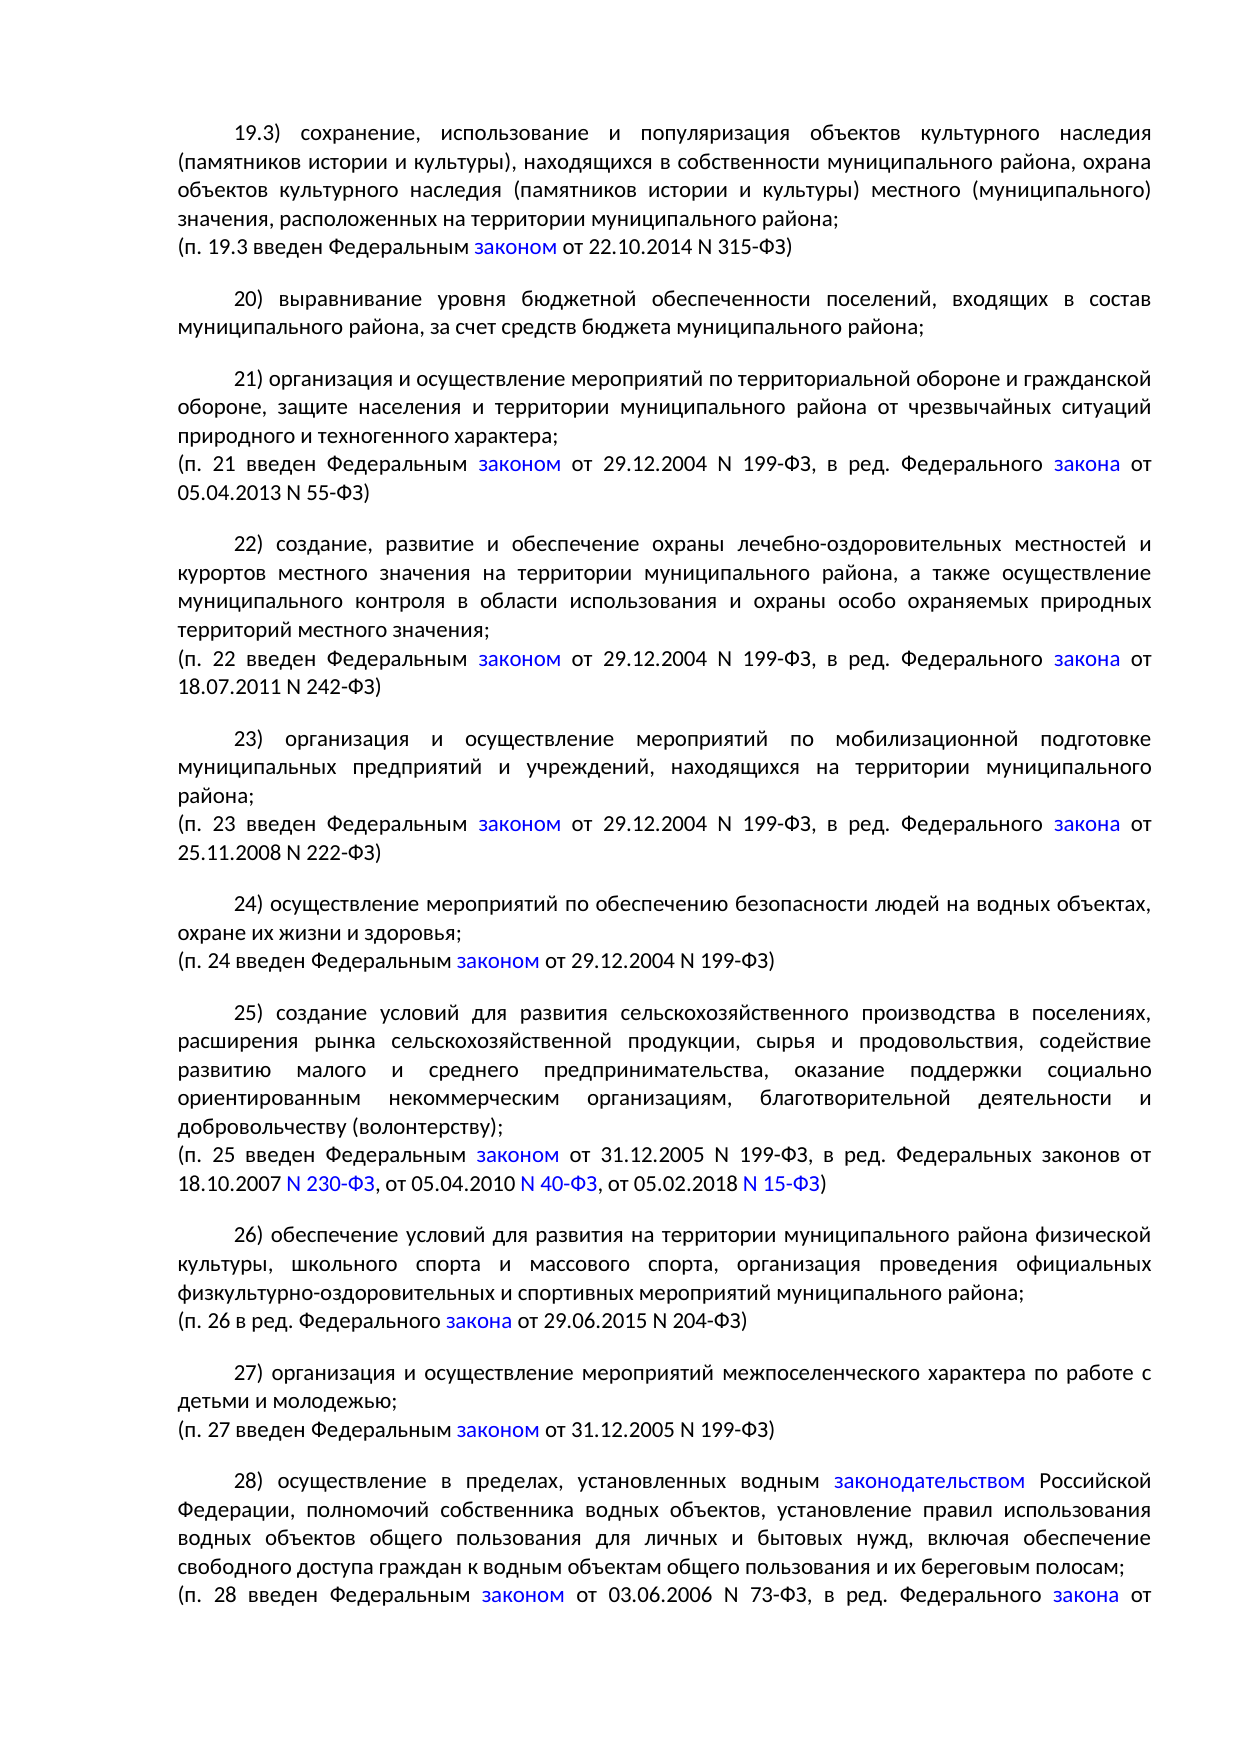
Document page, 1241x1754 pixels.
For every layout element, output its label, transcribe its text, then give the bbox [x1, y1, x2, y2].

text 21) организация и осуществление мероприятий по территориальной обороне и гражданской обороне, защите населения и территории муниципального района от чрезвычайных ситуаций природного и техногенного характера; [177, 364, 1152, 449]
text (п. 23 введен Федеральным законом от 29.12.2004 N 199-ФЗ, в ред. Федерального закона от 25.11.2008 N 222-ФЗ) [177, 809, 1152, 866]
text 26) обеспечение условий для развития на территории муниципального района физической культуры, школьного спорта и массового спорта, организация проведения официальных физкультурно-оздоровительных и спортивных мероприятий муниципального района; [177, 1220, 1152, 1306]
text (п. 24 введен Федеральным законом от 29.12.2004 N 199-ФЗ) [177, 946, 1152, 975]
text 28) осуществление в пределах, установленных водным законодательством Российской Федерации, полномочий собственника водных объектов, установление правил использования водных объектов общего пользования для личных и бытовых нужд, включая обеспечение свободного доступа граждан к водным объектам общего пользования и их береговым полосам; [177, 1466, 1152, 1580]
text (п. 21 введен Федеральным законом от 29.12.2004 N 199-ФЗ, в ред. Федерального закона от 05.04.2013 N 55-ФЗ) [177, 449, 1152, 506]
text 22) создание, развитие и обеспечение охраны лечебно-оздоровительных местностей и курортов местного значения на территории муниципального района, а также осуществление муниципального контроля в области использования и охраны особо охраняемых природных территорий местного значения; [177, 529, 1152, 643]
text (п. 25 введен Федеральным законом от 31.12.2005 N 199-ФЗ, в ред. Федеральных законов от 18.10.2007 N 230-ФЗ, от 05.04.2010 N 40-ФЗ, от 05.02.2018 N 15-ФЗ) [177, 1140, 1152, 1197]
text (п. 22 введен Федеральным законом от 29.12.2004 N 199-ФЗ, в ред. Федерального закона от 18.07.2011 N 242-ФЗ) [177, 643, 1152, 701]
text (п. 27 введен Федеральным законом от 31.12.2005 N 199-ФЗ) [177, 1414, 1152, 1443]
text 25) создание условий для развития сельскохозяйственного производства в поселениях, расширения рынка сельскохозяйственной продукции, сырья и продовольствия, содействие развитию малого и среднего предпринимательства, оказание поддержки социально ориентированным некоммерческим организациям, благотворительной деятельности и добровольчеству (волонтерству); [177, 998, 1152, 1140]
text 27) организация и осуществление мероприятий межпоселенческого характера по работе с детьми и молодежью; [177, 1357, 1152, 1414]
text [177, 1580, 1152, 1609]
text 19.3) сохранение, использование и популяризация объектов культурного наследия (памятников истории и культуры), находящихся в собственности муниципального района, охрана объектов культурного наследия (памятников истории и культуры) местного (муниципального) значения, расположенных на территории муниципального района; [177, 118, 1152, 232]
text 24) осуществление мероприятий по обеспечению безопасности людей на водных объектах, охране их жизни и здоровья; [177, 889, 1152, 946]
text (п. 19.3 введен Федеральным законом от 22.10.2014 N 315-ФЗ) [177, 232, 1152, 261]
text (п. 26 в ред. Федерального закона от 29.06.2015 N 204-ФЗ) [177, 1306, 1152, 1334]
text 23) организация и осуществление мероприятий по мобилизационной подготовке муниципальных предприятий и учреждений, находящихся на территории муниципального района; [177, 723, 1152, 809]
text 20) выравнивание уровня бюджетной обеспеченности поселений, входящих в состав муниципального района, за счет средств бюджета муниципального района; [177, 284, 1152, 341]
